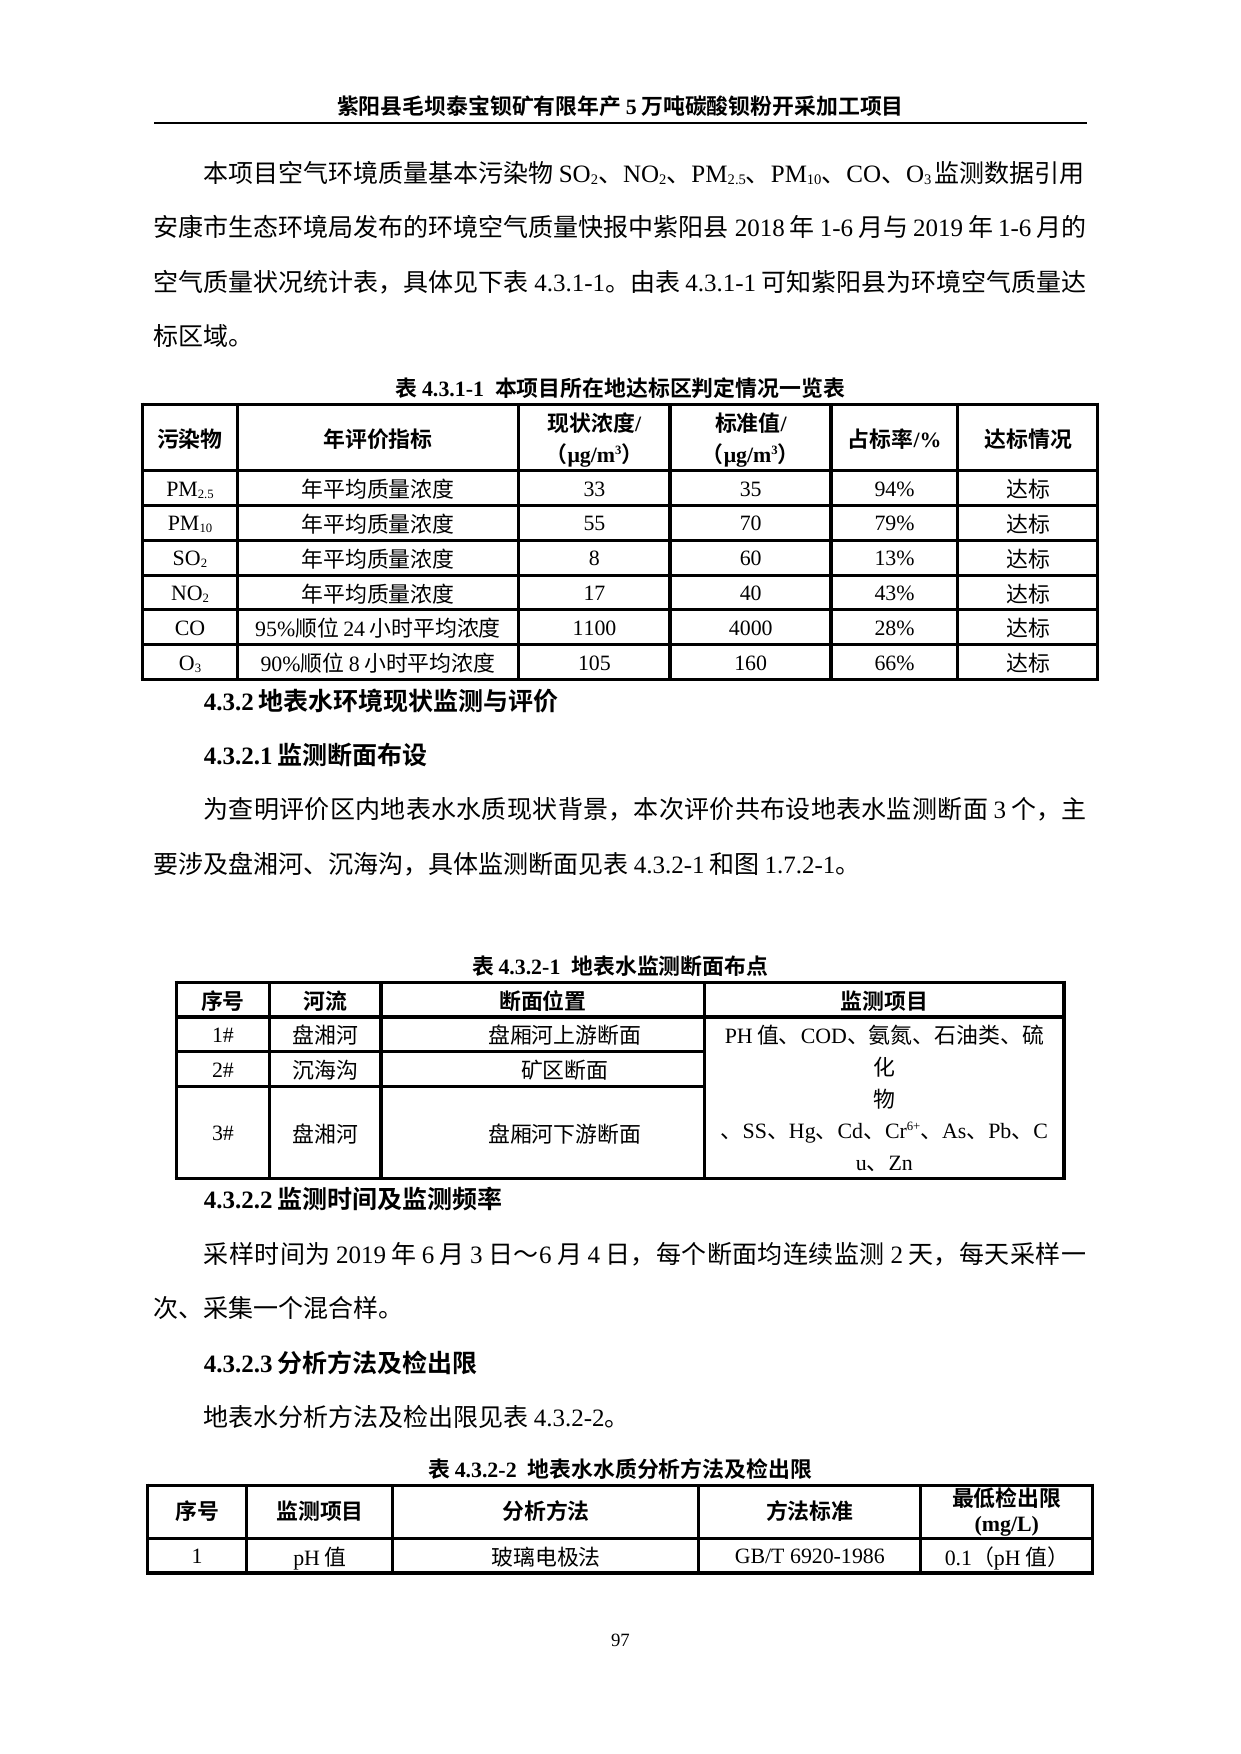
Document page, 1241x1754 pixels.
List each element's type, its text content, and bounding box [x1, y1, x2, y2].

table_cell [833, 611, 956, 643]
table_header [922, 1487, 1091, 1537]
text 为查明评价区内地表水水质现状背景，本次评价共布设地表水监测断面3个，主要涉及盘湘河、沉海沟，具体监测断面见表4.3.2-1和图1.7.2-1。 [153, 790, 1087, 880]
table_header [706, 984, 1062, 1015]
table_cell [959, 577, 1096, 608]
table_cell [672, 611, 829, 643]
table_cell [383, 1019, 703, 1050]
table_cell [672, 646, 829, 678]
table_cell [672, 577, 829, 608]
text 本项目空气环境质量基本污染物SO2、NO2、PM2.5、PM10、CO、O3监测数据引用 [153, 153, 1087, 190]
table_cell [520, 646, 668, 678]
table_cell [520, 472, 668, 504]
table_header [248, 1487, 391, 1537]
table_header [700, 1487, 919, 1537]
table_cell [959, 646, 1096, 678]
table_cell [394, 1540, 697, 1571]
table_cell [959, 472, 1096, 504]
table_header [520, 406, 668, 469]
text 4.3.2.1监测断面布设 [153, 735, 1087, 772]
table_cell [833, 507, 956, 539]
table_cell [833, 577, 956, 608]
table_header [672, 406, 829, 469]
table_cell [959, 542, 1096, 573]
text 地表水分析方法及检出限见表4.3.2-2。 [153, 1397, 1087, 1434]
text 表4.3.1-1 本项目所在地达标区判定情况一览表 [153, 371, 1087, 403]
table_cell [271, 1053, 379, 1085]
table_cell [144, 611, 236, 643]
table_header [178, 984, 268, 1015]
text 4.3.2地表水环境现状监测与评价 [153, 681, 1087, 717]
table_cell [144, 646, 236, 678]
text 表4.3.2-2 地表水水质分析方法及检出限 [153, 1452, 1087, 1483]
text 表4.3.2-1 地表水监测断面布点 [153, 949, 1087, 981]
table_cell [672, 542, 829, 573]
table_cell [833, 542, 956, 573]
text 4.3.2.2监测时间及监测频率 [153, 1180, 1087, 1216]
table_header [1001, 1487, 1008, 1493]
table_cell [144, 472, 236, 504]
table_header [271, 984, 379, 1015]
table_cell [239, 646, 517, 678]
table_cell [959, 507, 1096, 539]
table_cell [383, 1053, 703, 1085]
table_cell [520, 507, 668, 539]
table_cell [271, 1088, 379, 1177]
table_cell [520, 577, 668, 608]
text 采样时间为2019年6月3日～6月4日，每个断面均连续监测2天，每天采样一次、采集一个混合样。 [153, 1234, 1087, 1325]
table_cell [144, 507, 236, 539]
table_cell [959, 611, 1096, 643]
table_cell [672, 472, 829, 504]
text 安康市生态环境局发布的环境空气质量快报中紫阳县2018年1-6月与2019年1-6月的空气质量状况统计表，具体见下表4.3.1-1。由表4.3.1-1可知紫阳县为环境空气质量达标区域。 [153, 208, 1087, 353]
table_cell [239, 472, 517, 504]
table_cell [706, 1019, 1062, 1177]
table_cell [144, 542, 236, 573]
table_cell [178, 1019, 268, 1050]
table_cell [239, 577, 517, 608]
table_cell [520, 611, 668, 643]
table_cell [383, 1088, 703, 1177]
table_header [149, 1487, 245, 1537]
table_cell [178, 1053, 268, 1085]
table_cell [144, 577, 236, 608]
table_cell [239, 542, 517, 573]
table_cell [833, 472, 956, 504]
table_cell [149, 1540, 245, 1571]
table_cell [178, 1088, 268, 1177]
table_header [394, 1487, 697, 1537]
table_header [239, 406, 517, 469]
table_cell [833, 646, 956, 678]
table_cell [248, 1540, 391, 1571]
text 4.3.2.3分析方法及检出限 [153, 1343, 1087, 1379]
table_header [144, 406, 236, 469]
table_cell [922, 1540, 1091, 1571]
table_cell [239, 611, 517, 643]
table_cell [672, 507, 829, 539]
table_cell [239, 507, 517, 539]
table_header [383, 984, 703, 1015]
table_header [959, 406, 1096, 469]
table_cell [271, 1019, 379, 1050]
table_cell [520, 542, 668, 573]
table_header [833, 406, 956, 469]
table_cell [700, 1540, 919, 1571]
